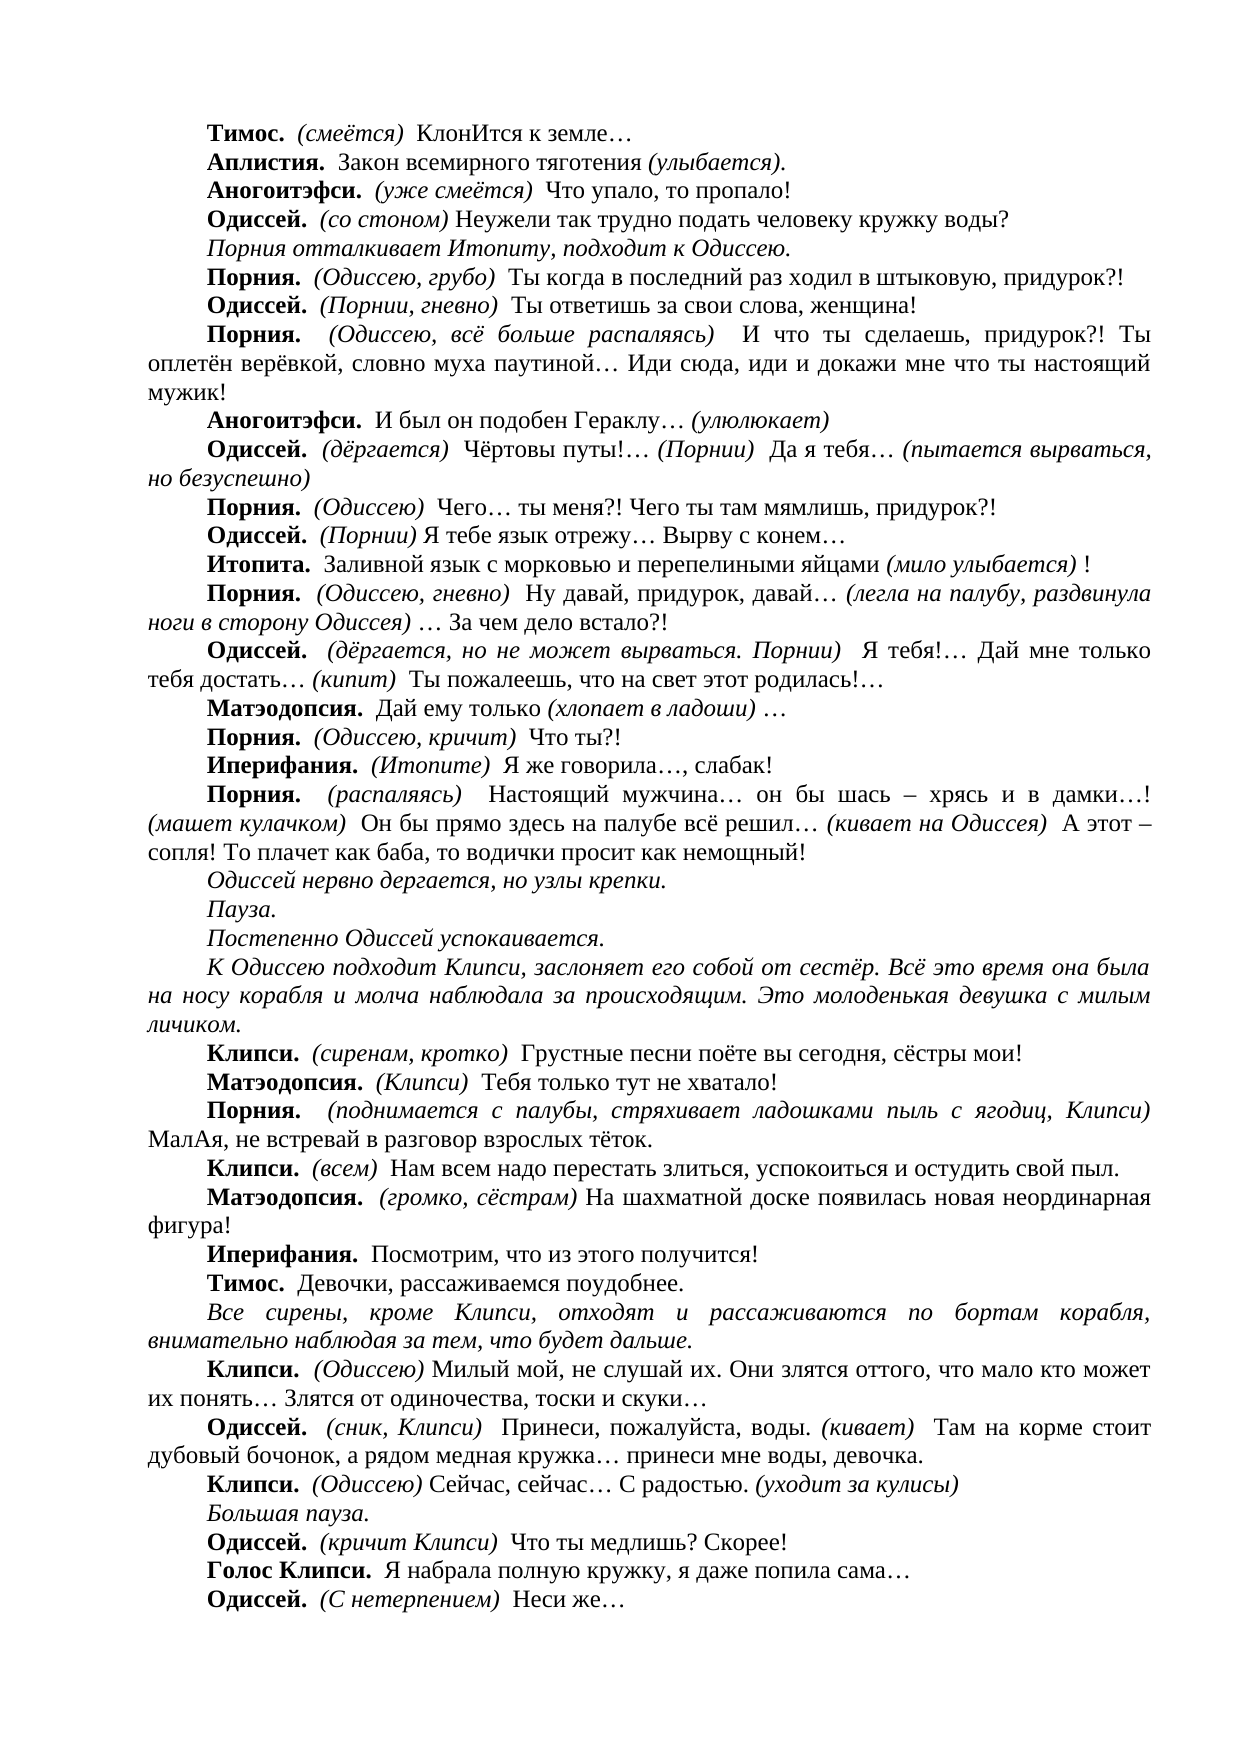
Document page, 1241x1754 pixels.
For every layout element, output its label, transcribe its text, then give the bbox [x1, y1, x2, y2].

text Порния отталкивает Итопиту, подходит к Одиссею. [148, 233, 1152, 262]
text Порния. (Одиссею, всё больше распаляясь) И что ты сделаешь, придурок?! Ты оплетён верёвкой, словно муха паутиной… Иди сюда, иди и докажи мне что ты настоящий мужик! [148, 319, 1152, 406]
text Одиссей. (С нетерпением) Неси же… [148, 1584, 1152, 1613]
text Порния. (Одиссею, гневно) Ну давай, придурок, давай… (легла на палубу, раздвинула ноги в сторону Одиссея) … За чем дело встало?! [148, 578, 1152, 636]
text Клипси. (всем) Нам всем надо перестать злиться, успокоиться и остудить свой пыл. [148, 1153, 1152, 1182]
text Матэодопсия. (громко, сёстрам) На шахматной доске появилась новая неординарная фигура! [148, 1182, 1152, 1239]
text Аногоитэфси. И был он подобен Гераклу… (улюлюкает) [148, 406, 1152, 434]
text Большая пауза. [148, 1498, 1152, 1527]
text Клипси. (сиренам, кротко) Грустные песни поёте вы сегодня, сёстры мои! [148, 1038, 1152, 1067]
text Одиссей. (Порнии, гневно) Ты ответишь за свои слова, женщина! [148, 291, 1152, 319]
text Порния. (поднимается с палубы, стряхивает ладошками пыль с ягодиц, Клипси) МалАя, не встревай в разговор взрослых тёток. [148, 1096, 1152, 1153]
text Иперифания. Посмотрим, что из этого получится! [148, 1239, 1152, 1268]
text Аногоитэфси. (уже смеётся) Что упало, то пропало! [148, 176, 1152, 204]
text Порния. (Одиссею, грубо) Ты когда в последний раз ходил в штыковую, придурок?! [148, 262, 1152, 291]
text Аплистия. Закон всемирного тяготения (улыбается). [148, 147, 1152, 176]
text Голос Клипси. Я набрала полную кружку, я даже попила сама… [148, 1556, 1152, 1584]
text Тимос. Девочки, рассаживаемся поудобнее. [148, 1268, 1152, 1297]
text Одиссей. (дёргается) Чёртовы путы!… (Порнии) Да я тебя… (пытается вырваться, но безуспешно) [148, 434, 1152, 492]
text Одиссей. (со стоном) Неужели так трудно подать человеку кружку воды? [148, 204, 1152, 233]
text Порния. (распаляясь) Настоящий мужчина… он бы шась – хрясь и в дамки…! (машет кулачком) Он бы прямо здесь на палубе всё решил… (кивает на Одиссея) А этот – сопля! То плачет как баба, то водички просит как немощный! [148, 779, 1152, 866]
text Одиссей нервно дергается, но узлы крепки. [148, 866, 1152, 894]
text Матэодопсия. (Клипси) Тебя только тут не хватало! [148, 1067, 1152, 1096]
text К Одиссею подходит Клипси, заслоняет его собой от сестёр. Всё это время она была на носу корабля и молча наблюдала за происходящим. Это молоденькая девушка с милым личиком. [148, 952, 1152, 1038]
text Клипси. (Одиссею) Милый мой, не слушай их. Они злятся оттого, что мало кто может их понять… Злятся от одиночества, тоски и скуки… [148, 1354, 1152, 1412]
text Клипси. (Одиссею) Сейчас, сейчас… С радостью. (уходит за кулисы) [148, 1469, 1152, 1498]
text Тимос. (смеётся) КлонИтся к земле… [148, 118, 1152, 147]
text Матэодопсия. Дай ему только (хлопает в ладоши) … [148, 693, 1152, 722]
text Одиссей. (сник, Клипси) Принеси, пожалуйста, воды. (кивает) Там на корме стоит дубовый бочонок, а рядом медная кружка… принеси мне воды, девочка. [148, 1412, 1152, 1469]
text Одиссей. (дёргается, но не может вырваться. Порнии) Я тебя!… Дай мне только тебя достать… (кипит) Ты пожалеешь, что на свет этот родилась!… [148, 636, 1152, 693]
text Порния. (Одиссею, кричит) Что ты?! [148, 722, 1152, 751]
text Одиссей. (кричит Клипси) Что ты медлишь? Скорее! [148, 1527, 1152, 1556]
text Порния. (Одиссею) Чего… ты меня?! Чего ты там мямлишь, придурок?! [148, 492, 1152, 521]
text Итопита. Заливной язык с морковью и перепелиными яйцами (мило улыбается) ! [148, 549, 1152, 578]
text Все сирены, кроме Клипси, отходят и рассаживаются по бортам корабля, внимательно наблюдая за тем, что будет дальше. [148, 1297, 1152, 1354]
text Одиссей. (Порнии) Я тебе язык отрежу… Вырву с конем… [148, 521, 1152, 549]
text Постепенно Одиссей успокаивается. [148, 923, 1152, 952]
text Иперифания. (Итопите) Я же говорила…, слабак! [148, 751, 1152, 779]
text Пауза. [148, 894, 1152, 923]
